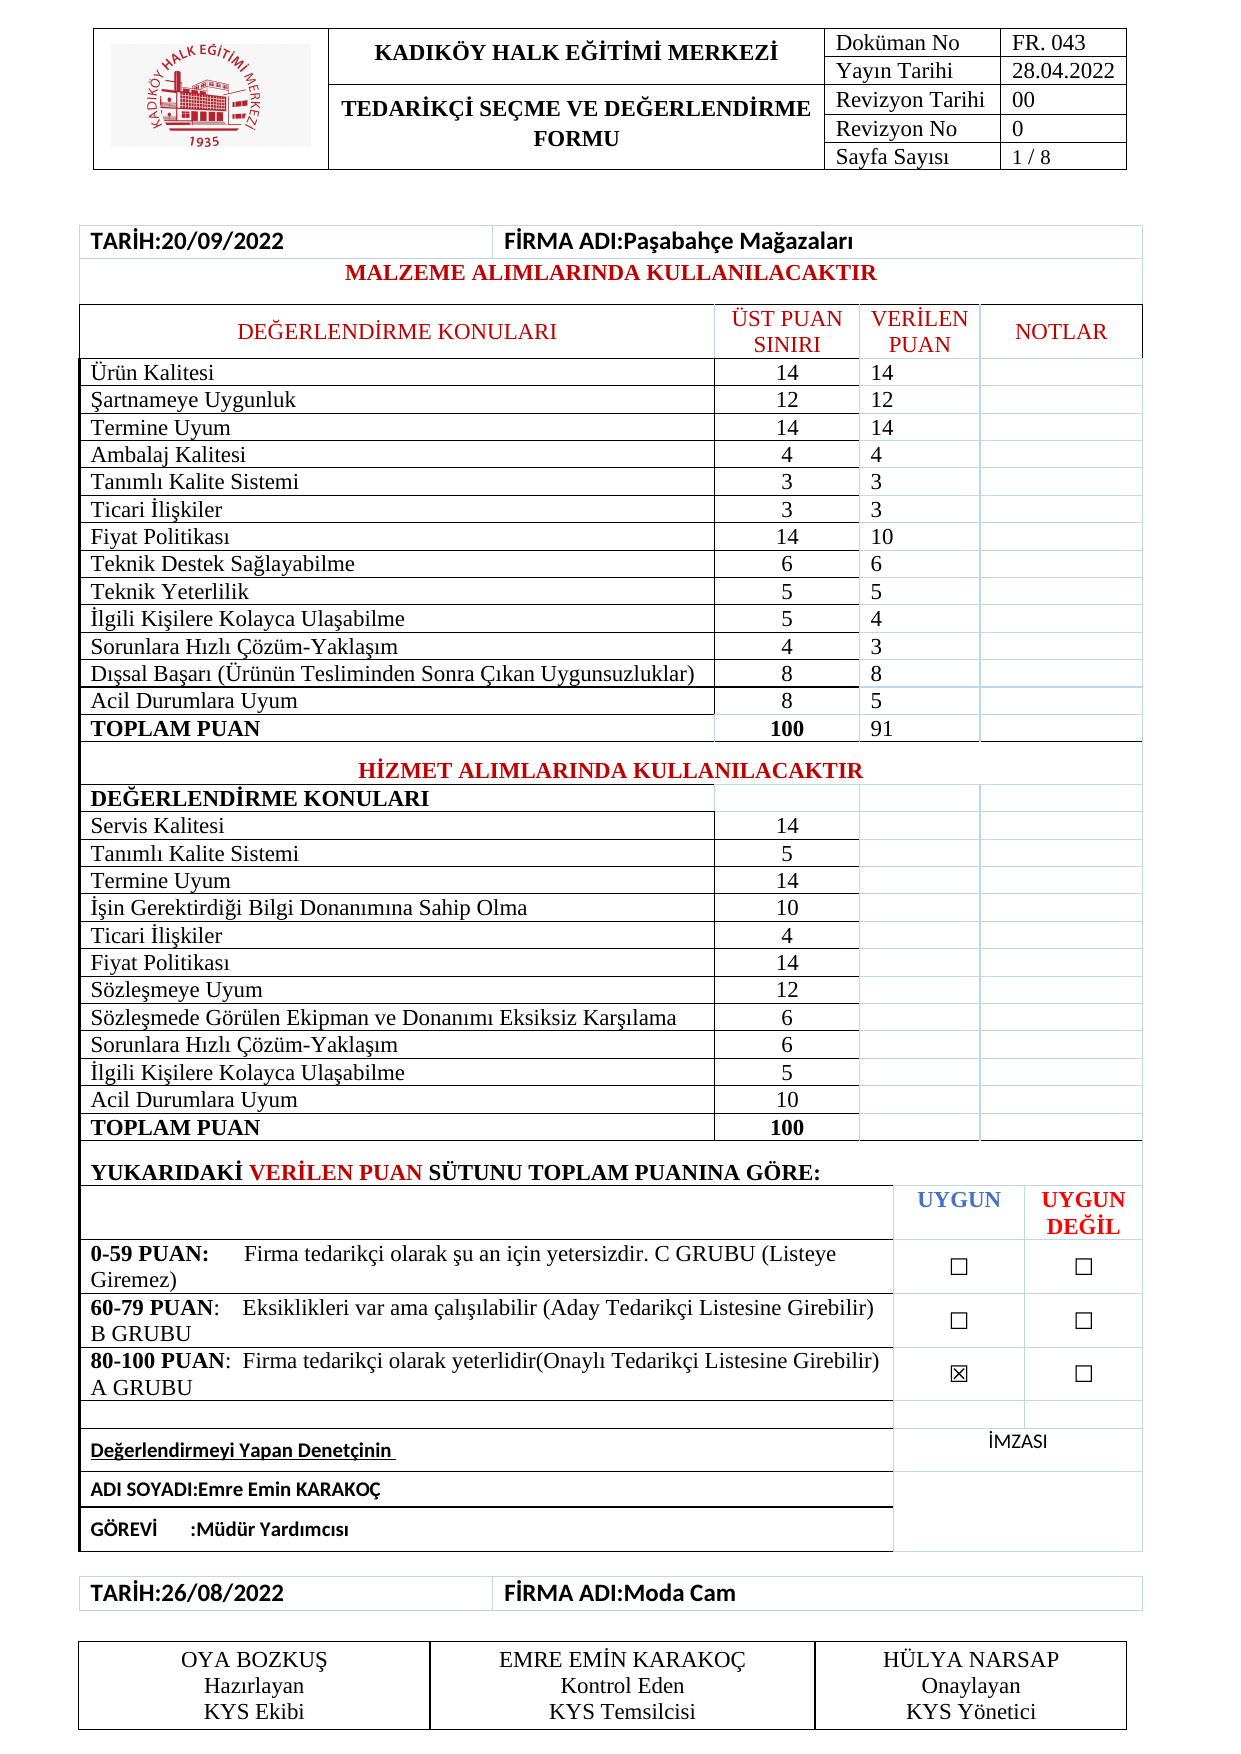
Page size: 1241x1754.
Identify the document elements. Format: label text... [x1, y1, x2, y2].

table_cell Termine Uyum [81, 867, 714, 893]
table_cell [981, 523, 1142, 549]
table_cell Termine Uyum [81, 414, 714, 440]
table_cell [860, 785, 979, 811]
table_cell 5 [715, 605, 859, 632]
table_cell [981, 359, 1142, 385]
table_cell Sorunlara Hızlı Çözüm-Yaklaşım [81, 633, 714, 659]
table_cell 8 [860, 660, 979, 686]
table_cell 14 [860, 359, 979, 385]
table_cell [981, 688, 1142, 714]
table_cell NOTLAR [981, 305, 1142, 358]
table_cell [981, 1086, 1142, 1112]
table_cell Servis Kalitesi [81, 812, 714, 838]
table_cell 91 [860, 715, 979, 741]
table_cell [981, 922, 1142, 948]
table_cell 4 [860, 605, 979, 632]
table_cell 10 [715, 894, 859, 921]
picture [110, 44, 311, 147]
table_cell [981, 785, 1142, 811]
table_cell 12 [715, 977, 859, 1003]
table_cell MALZEME ALIMLARINDA KULLANILACAKTIR [80, 259, 1142, 304]
table_cell 14 [715, 949, 859, 976]
table_cell 14 [715, 523, 859, 549]
table_cell [981, 1031, 1142, 1058]
table_cell [894, 1240, 1024, 1293]
table_cell 6 [860, 551, 979, 577]
table_cell TOPLAM PUAN [81, 1114, 714, 1140]
table_cell 3 [860, 468, 979, 495]
table_cell UYGUN [894, 1186, 1024, 1239]
table_cell [1025, 1240, 1142, 1293]
table_cell Tanımlı Kalite Sistemi [81, 468, 714, 495]
table_cell YUKARIDAKİ VERİLEN PUAN SÜTUNU TOPLAM PUANINA GÖRE: [81, 1141, 1142, 1185]
table_cell HİZMET ALIMLARINDA KULLANILACAKTIR [81, 742, 1142, 784]
table_cell [860, 1031, 979, 1058]
table_cell [860, 977, 979, 1003]
table_cell Fiyat Politikası [81, 949, 714, 976]
table_cell 14 [715, 359, 859, 385]
table_cell 14 [715, 414, 859, 440]
table_cell 6 [715, 1031, 859, 1058]
table_cell 5 [715, 1059, 859, 1085]
table_cell [894, 1472, 1142, 1551]
table_cell 4 [715, 633, 859, 659]
table_cell [894, 1294, 1024, 1347]
table_cell 4 [715, 922, 859, 948]
table_cell [981, 867, 1142, 893]
table_header FİRMA ADI:Paşabahçe Mağazaları [493, 226, 1142, 258]
table_cell [860, 922, 979, 948]
table_cell 100 [715, 715, 859, 741]
table_cell 6 [715, 1004, 859, 1030]
table_cell 5 [715, 840, 859, 866]
table_cell [981, 812, 1142, 838]
table_cell 3 [715, 496, 859, 522]
table_cell 6 [715, 551, 859, 577]
table_cell [860, 1059, 979, 1085]
table_cell ☒ [894, 1348, 1024, 1400]
table_cell [981, 633, 1142, 659]
table_cell 5 [860, 688, 979, 714]
table_cell İşin Gerektirdiği Bilgi Donanımına Sahip Olma [81, 894, 714, 921]
table_header FİRMA ADI:Moda Cam [493, 1577, 1142, 1610]
table_cell [981, 441, 1142, 467]
table_cell Ticari İlişkiler [81, 496, 714, 522]
table_cell 8 [715, 688, 859, 714]
table_cell [860, 812, 979, 838]
table_cell Sözleşmeye Uyum [81, 977, 714, 1003]
table_cell 12 [860, 386, 979, 412]
table_cell Sorunlara Hızlı Çözüm-Yaklaşım [81, 1031, 714, 1058]
table_cell TOPLAM PUAN [81, 715, 714, 741]
table_cell 3 [860, 496, 979, 522]
table_cell [860, 840, 979, 866]
table_cell Dışsal Başarı (Ürünün Tesliminden Sonra Çıkan Uygunsuzluklar) [81, 660, 714, 686]
table_cell 3 [715, 468, 859, 495]
table_cell 10 [715, 1086, 859, 1112]
table_cell [1025, 1401, 1142, 1428]
table_cell [981, 551, 1142, 577]
table_cell ÜST PUAN SINIRI [715, 305, 859, 358]
table_cell [860, 949, 979, 976]
table_cell 14 [715, 812, 859, 838]
table_cell DEĞERLENDİRME KONULARI [81, 785, 714, 811]
table_cell [981, 578, 1142, 604]
table_cell 8 [715, 660, 859, 686]
table_cell 10 [860, 523, 979, 549]
table_cell [981, 605, 1142, 632]
table_cell DEĞERLENDİRME KONULARI [80, 305, 714, 358]
table_cell Şartnameye Uygunluk [81, 386, 714, 412]
table_cell Fiyat Politikası [81, 523, 714, 549]
table_cell 0-59 PUAN: Firma tedarikçi olarak şu an için yetersizdir. C GRUBU (Listeye Giremez) [81, 1240, 893, 1293]
table_cell [981, 1114, 1142, 1140]
table_cell [981, 414, 1142, 440]
table_cell GÖREVİ :Müdür Yardımcısı [81, 1508, 893, 1551]
table_cell 14 [715, 867, 859, 893]
table_cell Teknik Yeterlilik [81, 578, 714, 604]
table_cell [894, 1401, 1024, 1428]
table_cell [81, 1186, 893, 1239]
table_cell 5 [715, 578, 859, 604]
table_cell Değerlendirmeyi Yapan Denetçinin [81, 1429, 893, 1471]
table_cell Tanımlı Kalite Sistemi [81, 840, 714, 866]
table_cell [981, 949, 1142, 976]
table_cell [981, 1059, 1142, 1085]
table_cell [715, 785, 859, 811]
table_cell ADI SOYADI:Emre Emin KARAKOÇ [81, 1472, 893, 1506]
table_cell Teknik Destek Sağlayabilme [81, 551, 714, 577]
table_header TARİH:26/08/2022 [80, 1577, 492, 1610]
table_cell Ambalaj Kalitesi [81, 441, 714, 467]
table_header TARİH:20/09/2022 [80, 226, 492, 258]
table_cell Ürün Kalitesi [81, 359, 714, 385]
table_cell UYGUN DEĞİL [1025, 1186, 1142, 1239]
table_cell VERİLEN PUAN [860, 305, 979, 358]
table_cell 12 [715, 386, 859, 412]
table_cell 60-79 PUAN: Eksiklikleri var ama çalışılabilir (Aday Tedarikçi Listesine Girebilir) B GRUBU [81, 1294, 893, 1347]
table_cell İlgili Kişilere Kolayca Ulaşabilme [81, 605, 714, 632]
table_cell [981, 894, 1142, 921]
table_cell [981, 715, 1142, 741]
table_cell Ticari İlişkiler [81, 922, 714, 948]
table_cell [1025, 1348, 1142, 1400]
table_cell [81, 1401, 893, 1428]
table_cell 4 [715, 441, 859, 467]
table_cell Acil Durumlara Uyum [81, 1086, 714, 1112]
table_cell [981, 1004, 1142, 1030]
table_cell [860, 867, 979, 893]
table_cell [860, 1114, 979, 1140]
table_cell 100 [715, 1114, 859, 1140]
table_cell Acil Durumlara Uyum [81, 688, 714, 714]
table_cell 4 [860, 441, 979, 467]
table_cell [981, 660, 1142, 686]
table_cell [981, 840, 1142, 866]
table_cell 14 [860, 414, 979, 440]
table_cell [981, 468, 1142, 495]
table_cell [981, 496, 1142, 522]
table_cell [1025, 1294, 1142, 1347]
table_cell 3 [860, 633, 979, 659]
table_cell [981, 386, 1142, 412]
table_cell İMZASI [894, 1429, 1142, 1471]
table_cell [981, 977, 1142, 1003]
table_cell [860, 894, 979, 921]
table_cell [860, 1086, 979, 1112]
table_cell 80-100 PUAN: Firma tedarikçi olarak yeterlidir(Onaylı Tedarikçi Listesine Girebilir) A GRUBU [81, 1348, 893, 1400]
table_cell [860, 1004, 979, 1030]
table_cell Sözleşmede Görülen Ekipman ve Donanımı Eksiksiz Karşılama [81, 1004, 714, 1030]
table_cell 5 [860, 578, 979, 604]
table_cell İlgili Kişilere Kolayca Ulaşabilme [81, 1059, 714, 1085]
